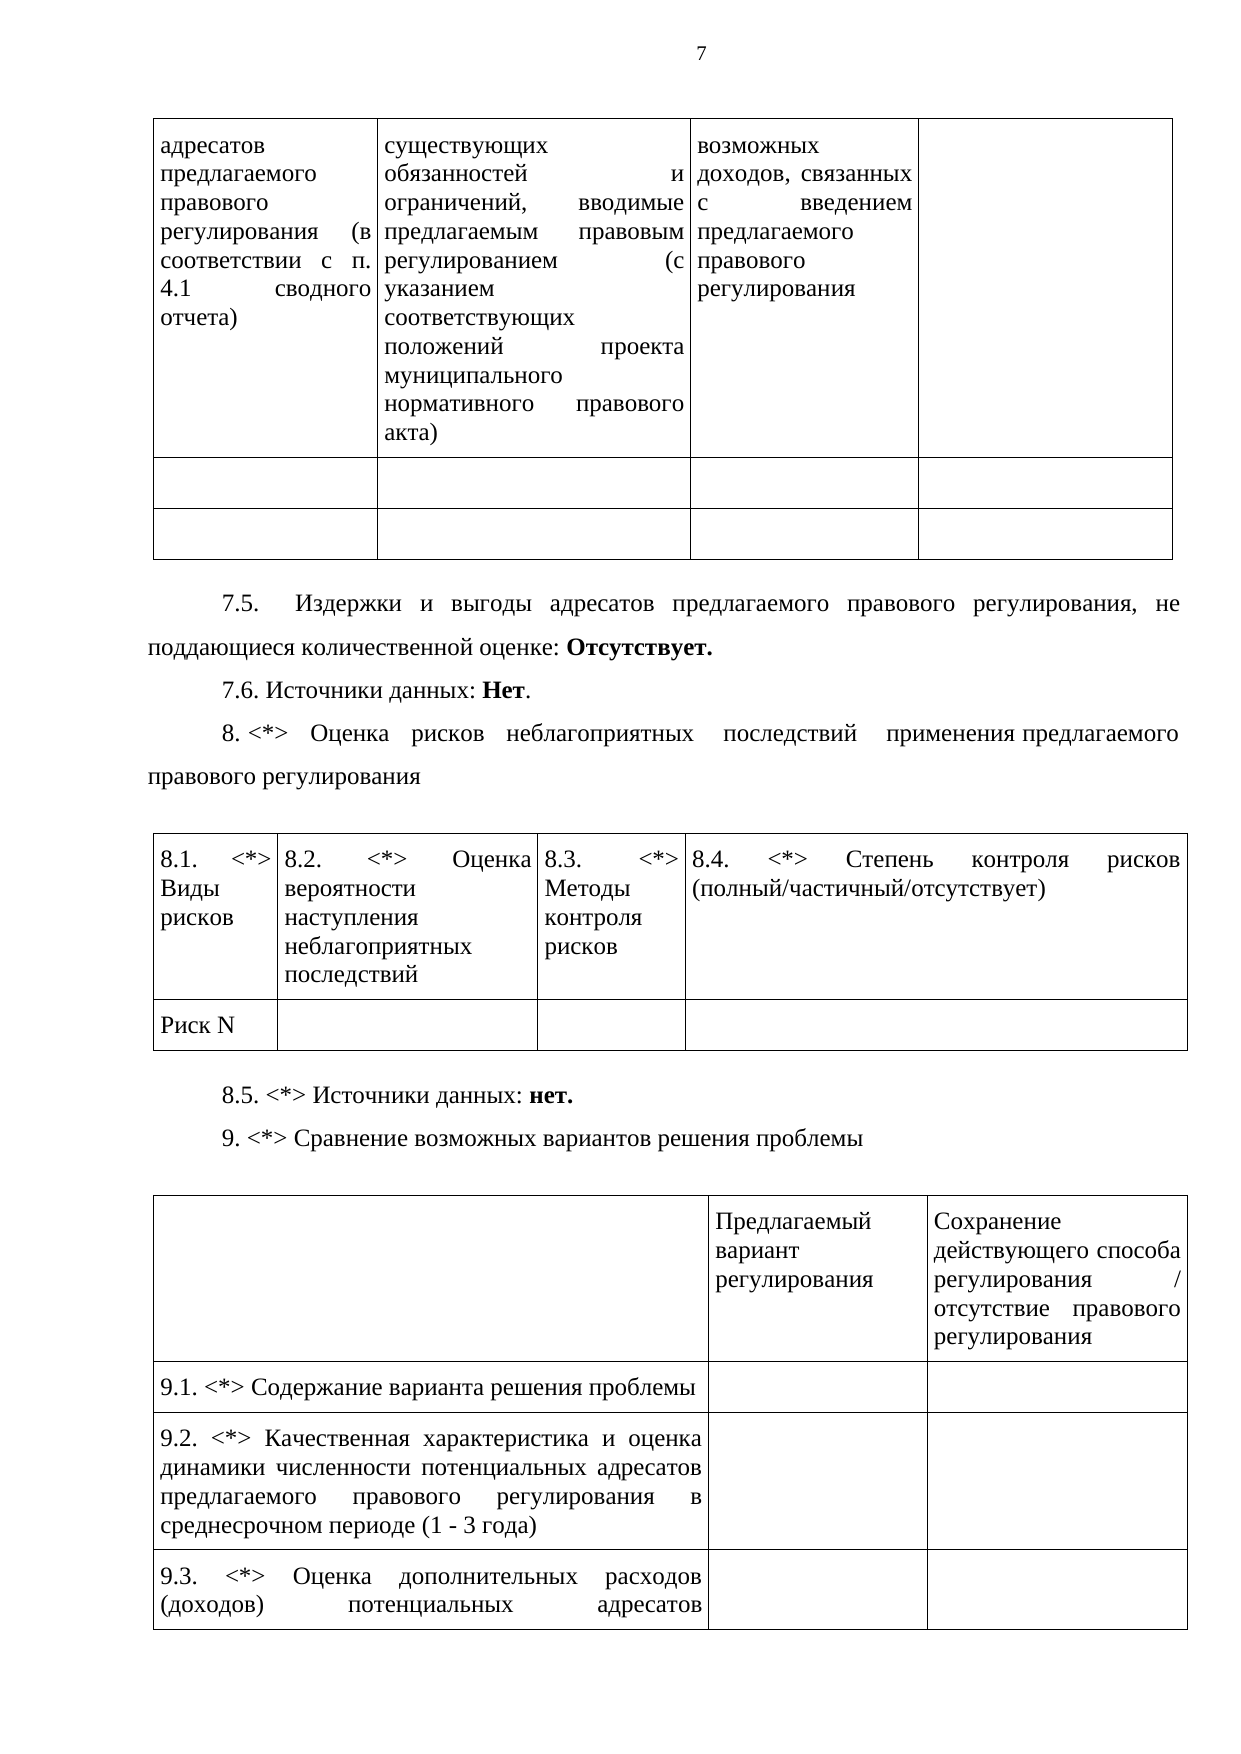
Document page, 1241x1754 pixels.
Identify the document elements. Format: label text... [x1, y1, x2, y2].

table_cell [928, 1550, 1187, 1629]
table_cell [691, 458, 918, 508]
table_cell [928, 1413, 1187, 1549]
table_cell [154, 509, 377, 559]
table_header [154, 1196, 708, 1361]
table_header 8.4. <*> Степень контроля рисков (полный/частичный/отсутствует) [686, 834, 1187, 999]
table_cell [686, 1000, 1187, 1050]
table_cell [919, 458, 1172, 508]
table_cell [378, 509, 690, 559]
table_cell [919, 509, 1172, 559]
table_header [154, 119, 377, 457]
table_cell 9.1. <*> Содержание варианта решения проблемы [154, 1362, 708, 1412]
text 8.5. <*> Источники данных: нет. [148, 1080, 1181, 1108]
table_header Сохранение действующего способа регулирования / отсутствие правового регулирования [928, 1196, 1187, 1361]
table_cell [928, 1362, 1187, 1412]
table_cell [154, 458, 377, 508]
table_cell [538, 1000, 685, 1050]
table_header 8.2. <*> Оценка вероятности наступления неблагоприятных последствий [278, 834, 537, 999]
table_cell 9.2. <*> Качественная характеристика и оценка динамики численности потенциальных адресатов предлагаемого правового регулирования в среднесрочном периоде (1 - 3 года) [154, 1413, 708, 1549]
text 9. <*> Сравнение возможных вариантов решения проблемы [148, 1123, 1181, 1152]
text 7.5. Издержки и выгоды адресатов предлагаемого правового регулирования, не поддающиеся количественной оценке: Отсутствует. [148, 588, 1181, 660]
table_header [691, 119, 918, 457]
table_cell [278, 1000, 537, 1050]
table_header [919, 119, 1172, 457]
table_cell [709, 1550, 927, 1629]
text 8. <*> Оценка рисков неблагоприятных последствий применения предлагаемого правового регулирования [148, 718, 1181, 790]
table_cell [154, 1550, 708, 1629]
table_header 8.3. <*> Методы контроля рисков [538, 834, 685, 999]
table_header 8.1. <*> Виды рисков [154, 834, 277, 999]
table_cell [378, 458, 690, 508]
table_cell [691, 509, 918, 559]
table_cell [709, 1362, 927, 1412]
table_cell [709, 1413, 927, 1549]
table_header Предлагаемый вариант регулирования [709, 1196, 927, 1361]
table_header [378, 119, 690, 457]
table_cell Риск N [154, 1000, 277, 1050]
text 7.6. Источники данных: Нет. [148, 675, 1181, 703]
